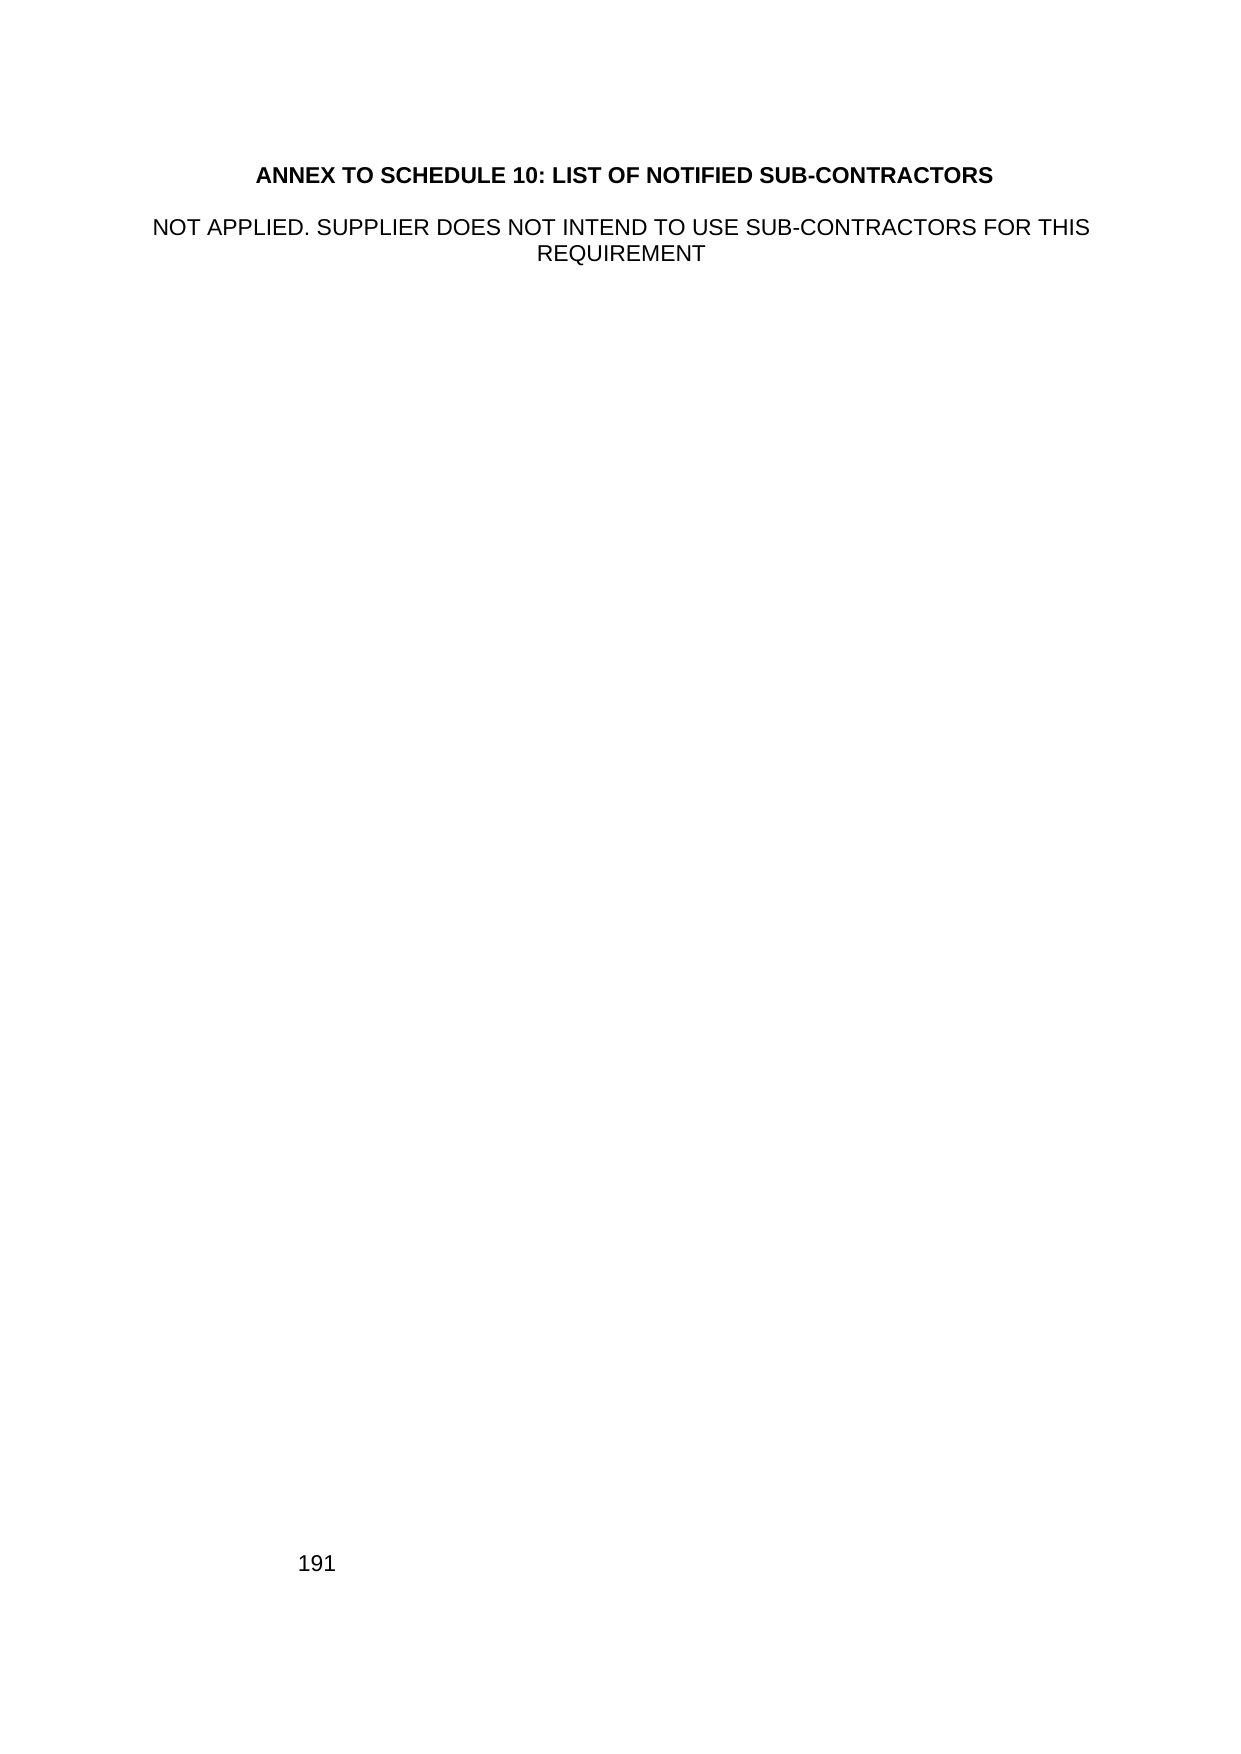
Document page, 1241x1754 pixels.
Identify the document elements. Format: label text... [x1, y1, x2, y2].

text Not applied. Supplier does not intend to use sub-contractors for this requirement [150, 214, 1093, 267]
text ANNEX to schedule 10: LIST OF NOTIFIED SUB-CONTRACTORS [150, 162, 1093, 189]
